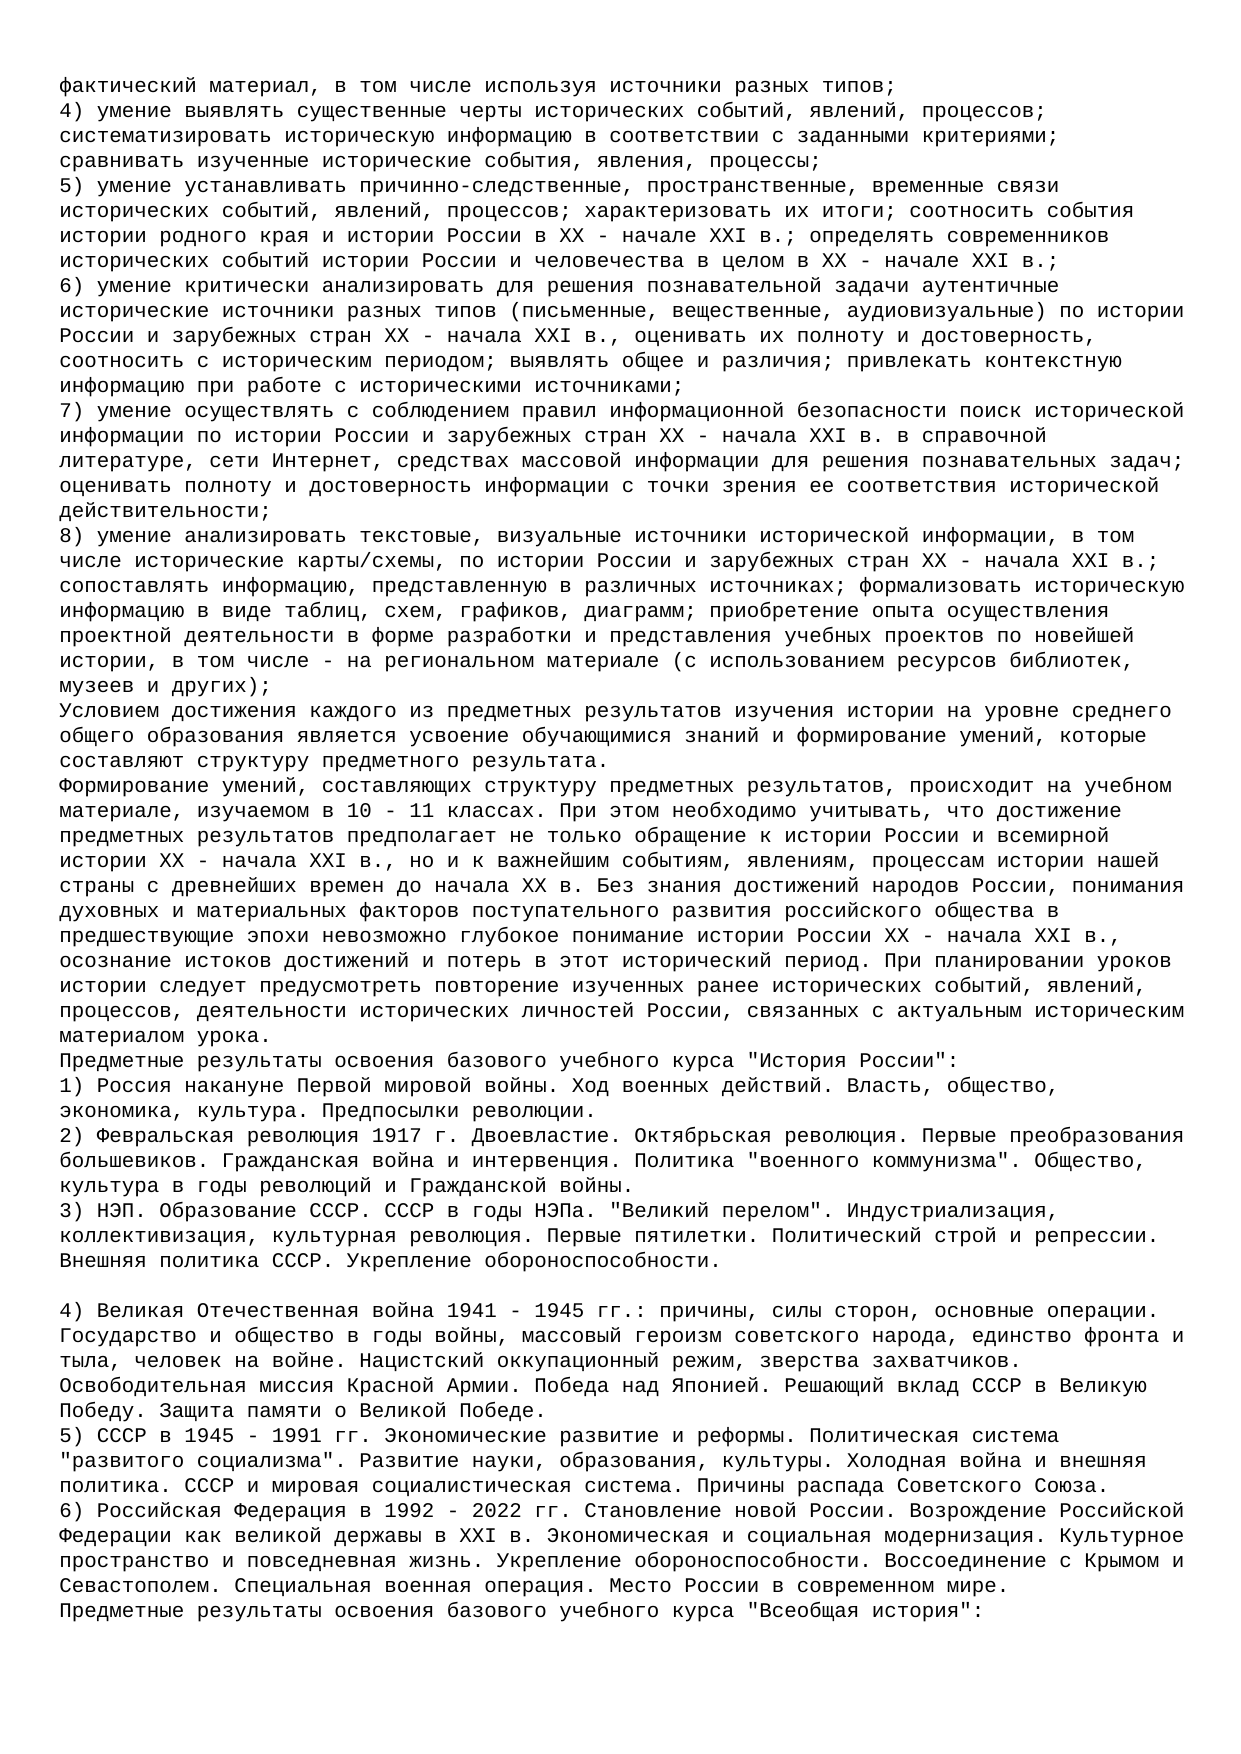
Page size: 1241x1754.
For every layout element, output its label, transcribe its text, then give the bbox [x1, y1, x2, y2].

text Условием достижения каждого из предметных результатов изучения истории на уровне среднего общего образования является усвоение обучающимися знаний и формирование умений, которые составляют структуру предметного результата. Формирование умений, составляющих структуру предметных результатов, происходит на учебном материале, изучаемом в 10 - 11 классах. При этом необходимо учитывать, что достижение предметных результатов предполагает не только обращение к истории России и всемирной истории XX - начала XXI в., но и к важнейшим событиям, явлениям, процессам истории нашей страны с древнейших времен до начала XX в. Без знания достижений народов России, понимания духовных и материальных факторов поступательного развития российского общества в предшествующие эпохи невозможно глубокое понимание истории России XX - начала XXI в., осознание истоков достижений и потерь в этот исторический период. При планировании уроков истории следует предусмотреть повторение изученных ранее исторических событий, явлений, процессов, деятельности исторических личностей России, связанных с актуальным историческим материалом урока. [59, 699, 1196, 1049]
text Предметные результаты освоения базового учебного курса "История России": 1) Россия накануне Первой мировой войны. Ход военных действий. Власть, общество, экономика, культура. Предпосылки революции. 2) Февральская революция 1917 г. Двоевластие. Октябрьская революция. Первые преобразования большевиков. Гражданская война и интервенция. Политика "военного коммунизма". Общество, культура в годы революций и Гражданской войны. 3) НЭП. Образование СССР. СССР в годы НЭПа. "Великий перелом". Индустриализация, коллективизация, культурная революция. Первые пятилетки. Политический строй и репрессии. Внешняя политика СССР. Укрепление обороноспособности. [59, 1049, 1196, 1274]
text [59, 74, 1196, 699]
text 4) Великая Отечественная война 1941 - 1945 гг.: причины, силы сторон, основные операции. Государство и общество в годы войны, массовый героизм советского народа, единство фронта и тыла, человек на войне. Нацистский оккупационный режим, зверства захватчиков. Освободительная миссия Красной Армии. Победа над Японией. Решающий вклад СССР в Великую Победу. Защита памяти о Великой Победе. 5) СССР в 1945 - 1991 гг. Экономические развитие и реформы. Политическая система "развитого социализма". Развитие науки, образования, культуры. Холодная война и внешняя политика. СССР и мировая социалистическая система. Причины распада Советского Союза. 6) Российская Федерация в 1992 - 2022 гг. Становление новой России. Возрождение Российской Федерации как великой державы в XXI в. Экономическая и социальная модернизация. Культурное пространство и повседневная жизнь. Укрепление обороноспособности. Воссоединение с Крымом и Севастополем. Специальная военная операция. Место России в современном мире. [59, 1274, 1196, 1599]
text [59, 1599, 1196, 1624]
